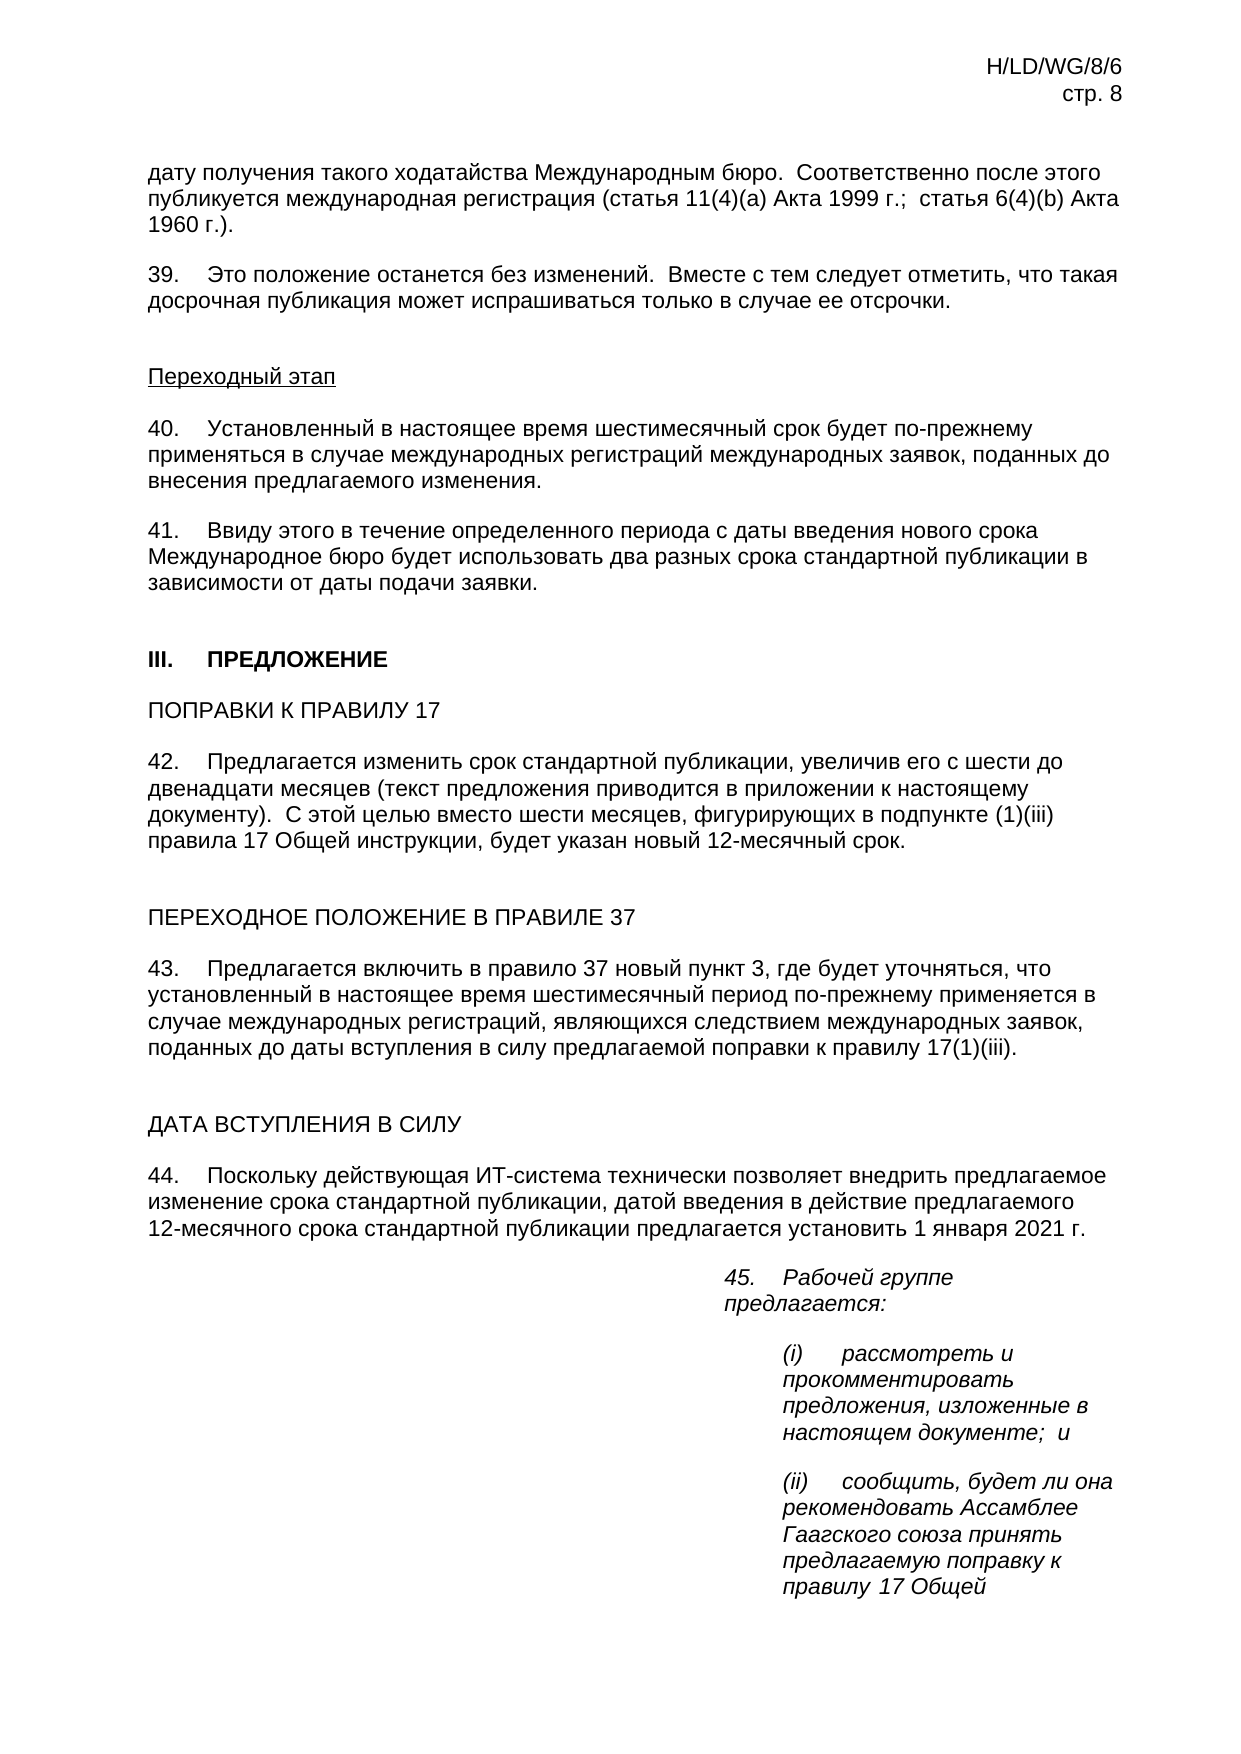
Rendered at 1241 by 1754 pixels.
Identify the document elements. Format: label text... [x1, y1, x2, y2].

subtitle ПЕРЕХОДНОЕ ПОЛОЖЕНИЕ В ПРАВИЛЕ 37 [148, 904, 1122, 930]
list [783, 1468, 1122, 1599]
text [148, 158, 1122, 238]
subtitle Переходный этап [148, 363, 1122, 389]
subtitle ДАТА ВСТУПЛЕНИЯ В СИЛУ [148, 1111, 1122, 1137]
text Установленный в настоящее время шестимесячный срок будет по-прежнему применяться в случае международных регистраций международных заявок, поданных до внесения предлагаемого изменения. [148, 414, 1122, 494]
text Рабочей группе предлагается: [724, 1264, 1122, 1317]
text Поскольку действующая ИТ-система технически позволяет внедрить предлагаемое изменение срока стандартной публикации, датой введения в действие предлагаемого 12-месячного срока стандартной публикации предлагается установить 1 января 2021 г. [148, 1162, 1122, 1241]
text Предлагается включить в правило 37 новый пункт 3, где будет уточняться, что установленный в настоящее время шестимесячный период по-прежнему применяется в случае международных регистраций, являющихся следствием международных заявок, поданных до даты вступления в силу предлагаемой поправки к правилу 17(1)(iii). [148, 955, 1122, 1061]
text Это положение останется без изменений. Вместе с тем следует отметить, что такая досрочная публикация может испрашиваться только в случае ее отсрочки. [148, 261, 1122, 313]
text Предлагается изменить срок стандартной публикации, увеличив его с шести до двенадцати месяцев (текст предложения приводится в приложении к настоящему документу). С этой целью вместо шести месяцев, фигурирующих в подпункте (1)(iii) правила 17 Общей инструкции, будет указан новый 12-месячный срок. [148, 748, 1122, 854]
subtitle iII. ПРЕДЛОЖЕНИЕ [148, 646, 1122, 672]
list (i) рассмотреть и прокомментировать предложения, изложенные в настоящем документе; и [783, 1339, 1122, 1445]
text Ввиду этого в течение определенного периода с даты введения нового срока Международное бюро будет использовать два разных срока стандартной публикации в зависимости от даты подачи заявки. [148, 517, 1122, 596]
subtitle ПОПРАВКИ К ПРАВИЛУ 17 [148, 697, 1122, 723]
